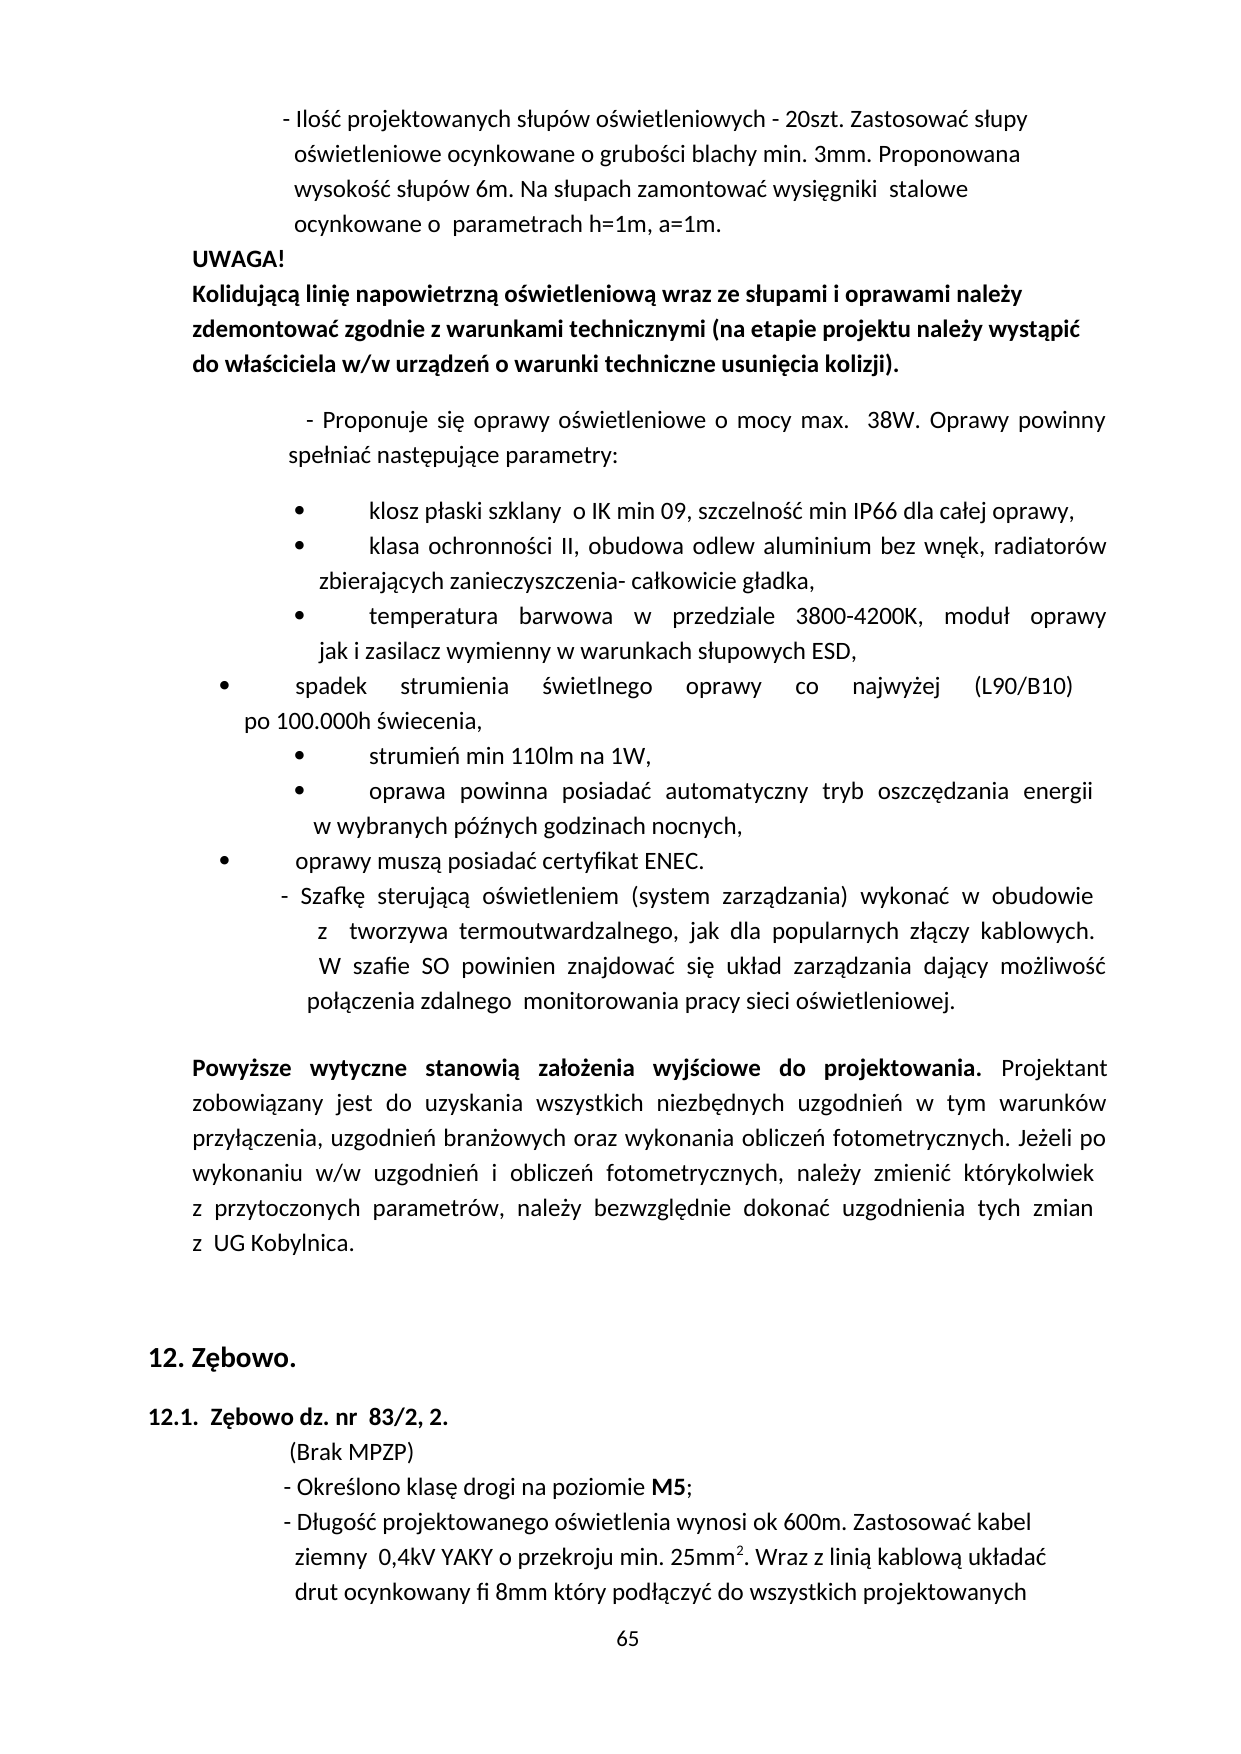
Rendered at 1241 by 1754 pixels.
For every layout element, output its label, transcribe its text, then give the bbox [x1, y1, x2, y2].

list klasa ochronności II, obudowa odlew aluminium bez wnęk, radiatorów zbierających zanieczyszczenia- całkowicie gładka, [223, 530, 1107, 596]
list klosz płaski szklany o IK min 09, szczelność min IP66 dla całej oprawy, [223, 495, 1107, 526]
list Powyższe wytyczne stanowią założenia wyjściowe do projektowania. Projektant zobowiązany jest do uzyskania wszystkich niezbędnych uzgodnień w tym warunków przyłączenia, uzgodnień branżowych oraz wykonania obliczeń fotometrycznych. Jeżeli po wykonaniu w/w uzgodnień i obliczeń fotometrycznych, należy zmienić którykolwiek z przytoczonych parametrów, należy bezwzględnie dokonać uzgodnienia tych zmian z UG Kobylnica. [192, 1052, 1107, 1258]
list temperatura barwowa w przedziale 3800-4200K, moduł oprawy jak i zasilacz wymienny w warunkach słupowych ESD, [223, 600, 1107, 666]
list oprawy muszą posiadać certyfikat ENEC. [148, 845, 1107, 876]
list strumień min 110lm na 1W, [223, 740, 1107, 771]
text - Szafkę sterującą oświetleniem (system zarządzania) wykonać w obudowie z tworzywa termoutwardzalnego, jak dla popularnych złączy kablowych. W szafie SO powinien znajdować się układ zarządzania dający możliwość połączenia zdalnego monitorowania pracy sieci oświetleniowej. [281, 880, 1107, 1016]
text 12. Zębowo. [148, 1339, 1107, 1374]
list - Proponuje się oprawy oświetleniowe o mocy max. 38W. Oprawy powinny spełniać następujące parametry: [192, 404, 1107, 470]
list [192, 103, 1107, 379]
list spadek strumienia świetlnego oprawy co najwyżej (L90/B10) po 100.000h świecenia, [148, 670, 1107, 736]
list oprawa powinna posiadać automatyczny tryb oszczędzania energii w wybranych późnych godzinach nocnych, [223, 775, 1107, 841]
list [148, 1401, 1107, 1606]
